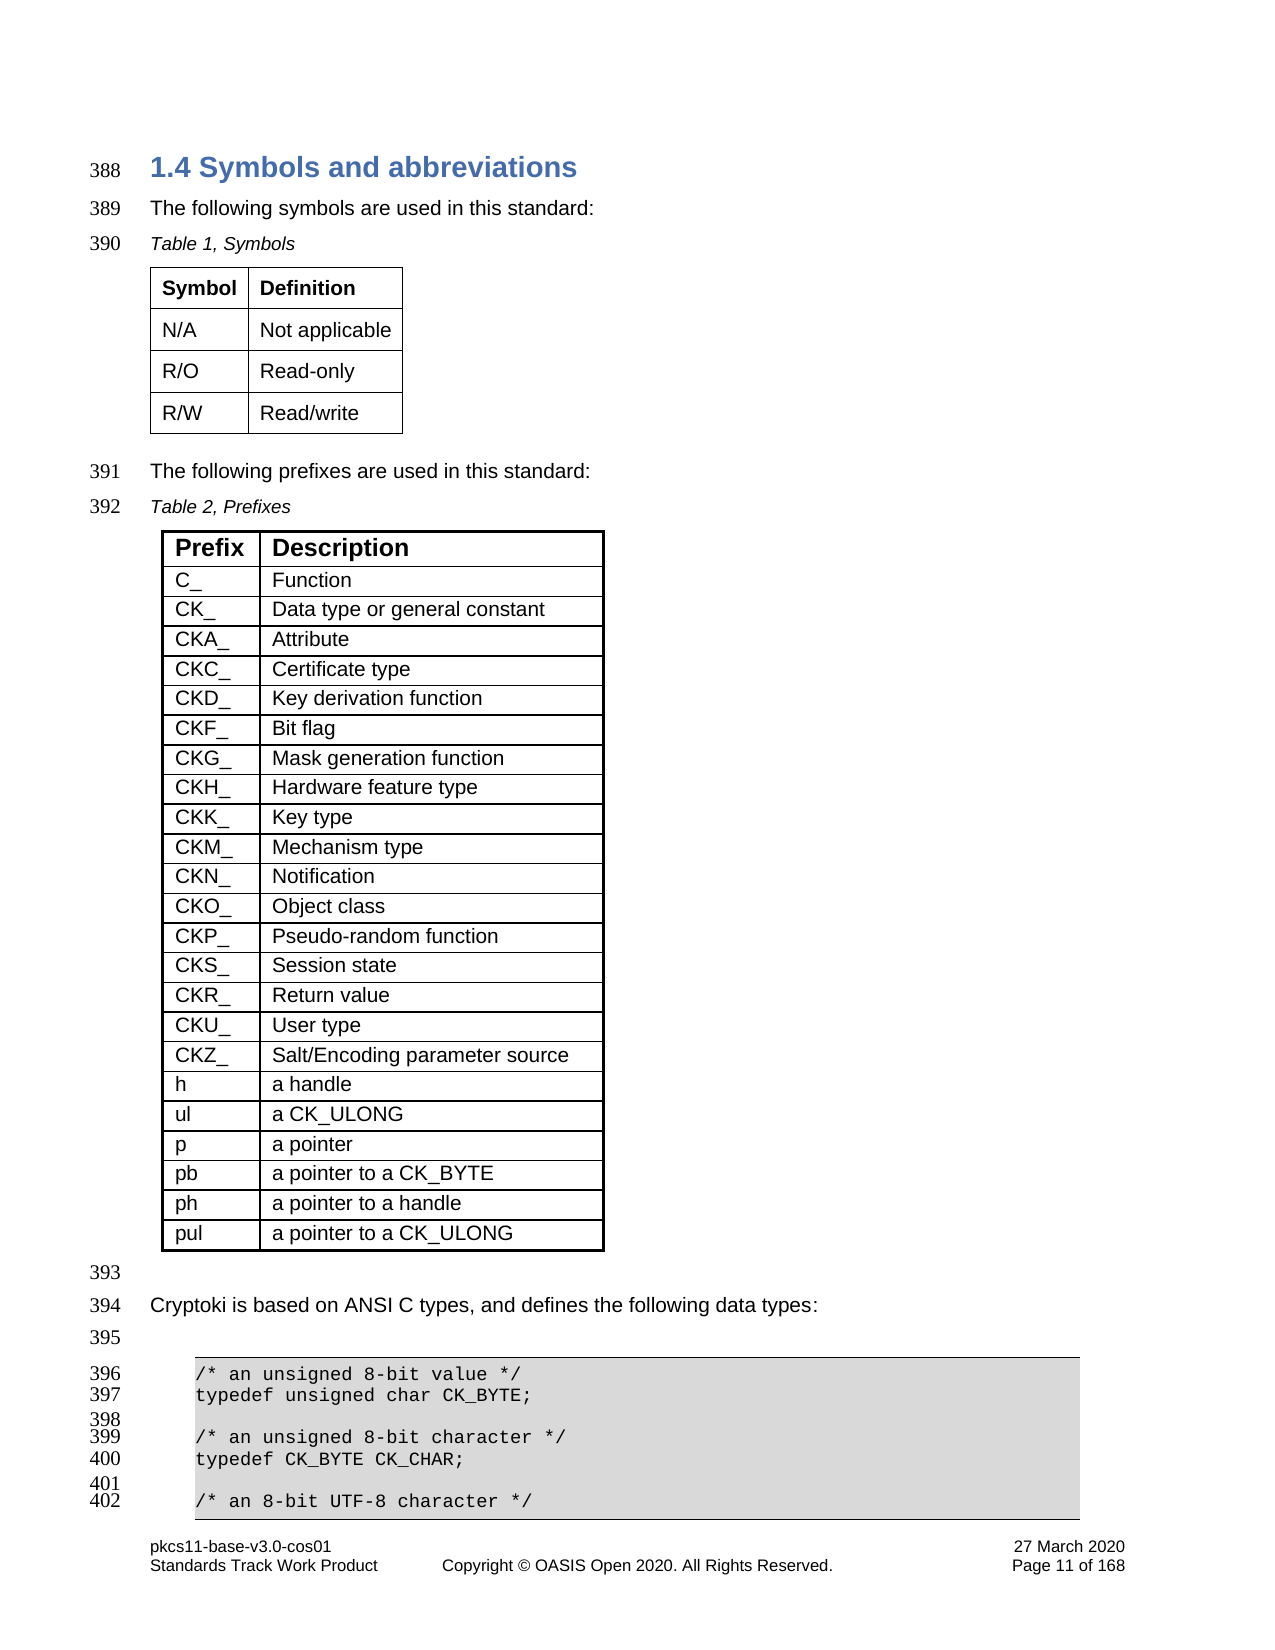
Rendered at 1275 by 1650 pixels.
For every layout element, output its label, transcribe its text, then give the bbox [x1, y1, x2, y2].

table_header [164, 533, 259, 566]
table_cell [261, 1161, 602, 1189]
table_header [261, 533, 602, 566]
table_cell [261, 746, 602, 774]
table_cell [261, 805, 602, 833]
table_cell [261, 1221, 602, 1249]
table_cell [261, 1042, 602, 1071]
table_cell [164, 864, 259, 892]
text /* an 8-bit UTF-8 character */ [195, 1484, 1080, 1519]
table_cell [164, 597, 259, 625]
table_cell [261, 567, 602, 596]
text The following prefixes are used in this standard: [150, 459, 1125, 483]
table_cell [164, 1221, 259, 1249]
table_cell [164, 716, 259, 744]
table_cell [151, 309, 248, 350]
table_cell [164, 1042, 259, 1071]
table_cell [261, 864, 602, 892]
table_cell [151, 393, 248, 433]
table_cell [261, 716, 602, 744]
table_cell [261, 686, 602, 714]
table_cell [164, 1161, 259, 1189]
subtitle Symbols and abbreviations [150, 150, 1125, 183]
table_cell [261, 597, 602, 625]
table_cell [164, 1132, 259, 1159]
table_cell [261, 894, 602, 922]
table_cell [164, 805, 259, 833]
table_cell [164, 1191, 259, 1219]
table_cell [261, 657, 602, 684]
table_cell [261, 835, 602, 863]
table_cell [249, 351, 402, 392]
text The following symbols are used in this standard: [150, 196, 1125, 220]
text Cryptoki is based on ANSI C types, and defines the following data types: [150, 1292, 1125, 1316]
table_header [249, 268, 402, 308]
text typedef CK_BYTE CK_CHAR; [195, 1442, 1080, 1463]
text Table 1, Symbols [150, 232, 1125, 254]
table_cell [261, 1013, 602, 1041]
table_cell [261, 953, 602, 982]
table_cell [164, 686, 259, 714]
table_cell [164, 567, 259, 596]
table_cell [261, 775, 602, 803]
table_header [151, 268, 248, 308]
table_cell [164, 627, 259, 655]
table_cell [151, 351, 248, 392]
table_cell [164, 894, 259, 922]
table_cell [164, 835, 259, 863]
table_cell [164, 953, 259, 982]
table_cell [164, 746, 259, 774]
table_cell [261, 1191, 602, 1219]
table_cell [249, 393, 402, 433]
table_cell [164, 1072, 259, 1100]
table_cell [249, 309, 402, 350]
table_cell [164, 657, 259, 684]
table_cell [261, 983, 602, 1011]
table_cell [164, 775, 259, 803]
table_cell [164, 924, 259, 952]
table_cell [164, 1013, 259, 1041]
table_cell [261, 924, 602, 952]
text /* an unsigned 8-bit character */ [195, 1421, 1080, 1442]
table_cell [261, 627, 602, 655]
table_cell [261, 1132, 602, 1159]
text Table 2, Prefixes [150, 496, 1125, 517]
text /* an unsigned 8-bit value */ [195, 1358, 1080, 1378]
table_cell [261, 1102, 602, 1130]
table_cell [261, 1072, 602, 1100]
text typedef unsigned char CK_BYTE; [195, 1378, 1080, 1399]
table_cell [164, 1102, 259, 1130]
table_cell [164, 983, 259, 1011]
